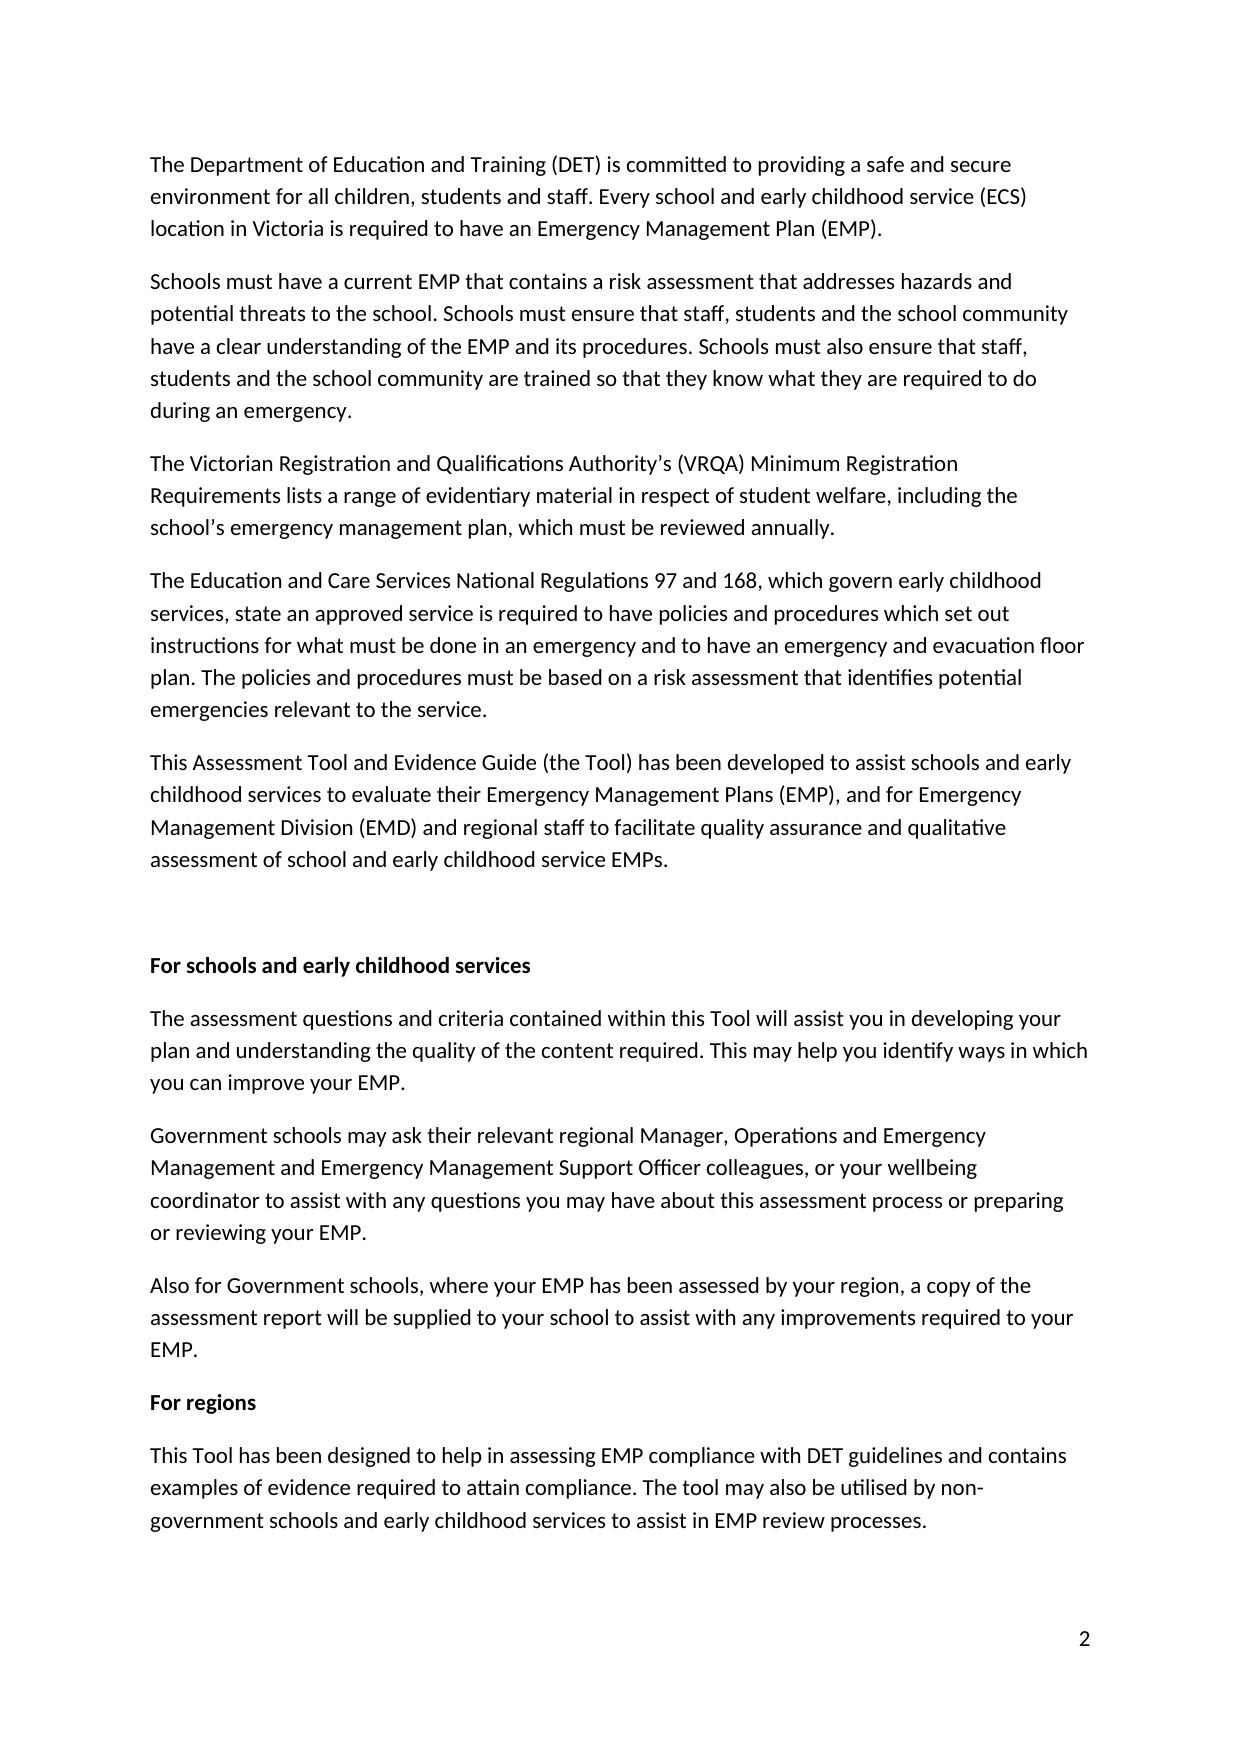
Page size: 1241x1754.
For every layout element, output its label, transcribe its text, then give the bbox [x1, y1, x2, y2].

text The Department of Education and Training (DET) is committed to providing a safe and secure environment for all children, students and staff. Every school and early childhood service (ECS) location in Victoria is required to have an Emergency Management Plan (EMP). [150, 150, 1090, 242]
text Also for Government schools, where your EMP has been assessed by your region, a copy of the assessment report will be supplied to your school to assist with any improvements required to your EMP. [150, 1271, 1090, 1363]
text For regions [150, 1388, 1090, 1416]
text Government schools may ask their relevant regional Manager, Operations and Emergency Management and Emergency Management Support Officer colleagues, or your wellbeing coordinator to assist with any questions you may have about this assessment process or preparing or reviewing your EMP. [150, 1121, 1090, 1246]
text This Tool has been designed to help in assessing EMP compliance with DET guidelines and contains examples of evidence required to attain compliance. The tool may also be utilised by non-government schools and early childhood services to assist in EMP review processes. [150, 1441, 1090, 1534]
text Schools must have a current EMP that contains a risk assessment that addresses hazards and potential threats to the school. Schools must ensure that staff, students and the school community have a clear understanding of the EMP and its procedures. Schools must also ensure that staff, students and the school community are trained so that they know what they are required to do during an emergency. [150, 267, 1090, 424]
text The Victorian Registration and Qualifications Authority’s (VRQA) Minimum Registration Requirements lists a range of evidentiary material in respect of student welfare, including the school’s emergency management plan, which must be reviewed annually. [150, 449, 1090, 542]
text This Assessment Tool and Evidence Guide (the Tool) has been developed to assist schools and early childhood services to evaluate their Emergency Management Plans (EMP), and for Emergency Management Division (EMD) and regional staff to facilitate quality assurance and qualitative assessment of school and early childhood service EMPs. [150, 748, 1090, 873]
text The Education and Care Services National Regulations 97 and 168, which govern early childhood services, state an approved service is required to have policies and procedures which set out instructions for what must be done in an emergency and to have an emergency and evacuation floor plan. The policies and procedures must be based on a risk assessment that identifies potential emergencies relevant to the service. [150, 567, 1090, 723]
text For schools and early childhood services [150, 951, 1090, 979]
text The assessment questions and criteria contained within this Tool will assist you in developing your plan and understanding the quality of the content required. This may help you identify ways in which you can improve your EMP. [150, 1004, 1090, 1096]
